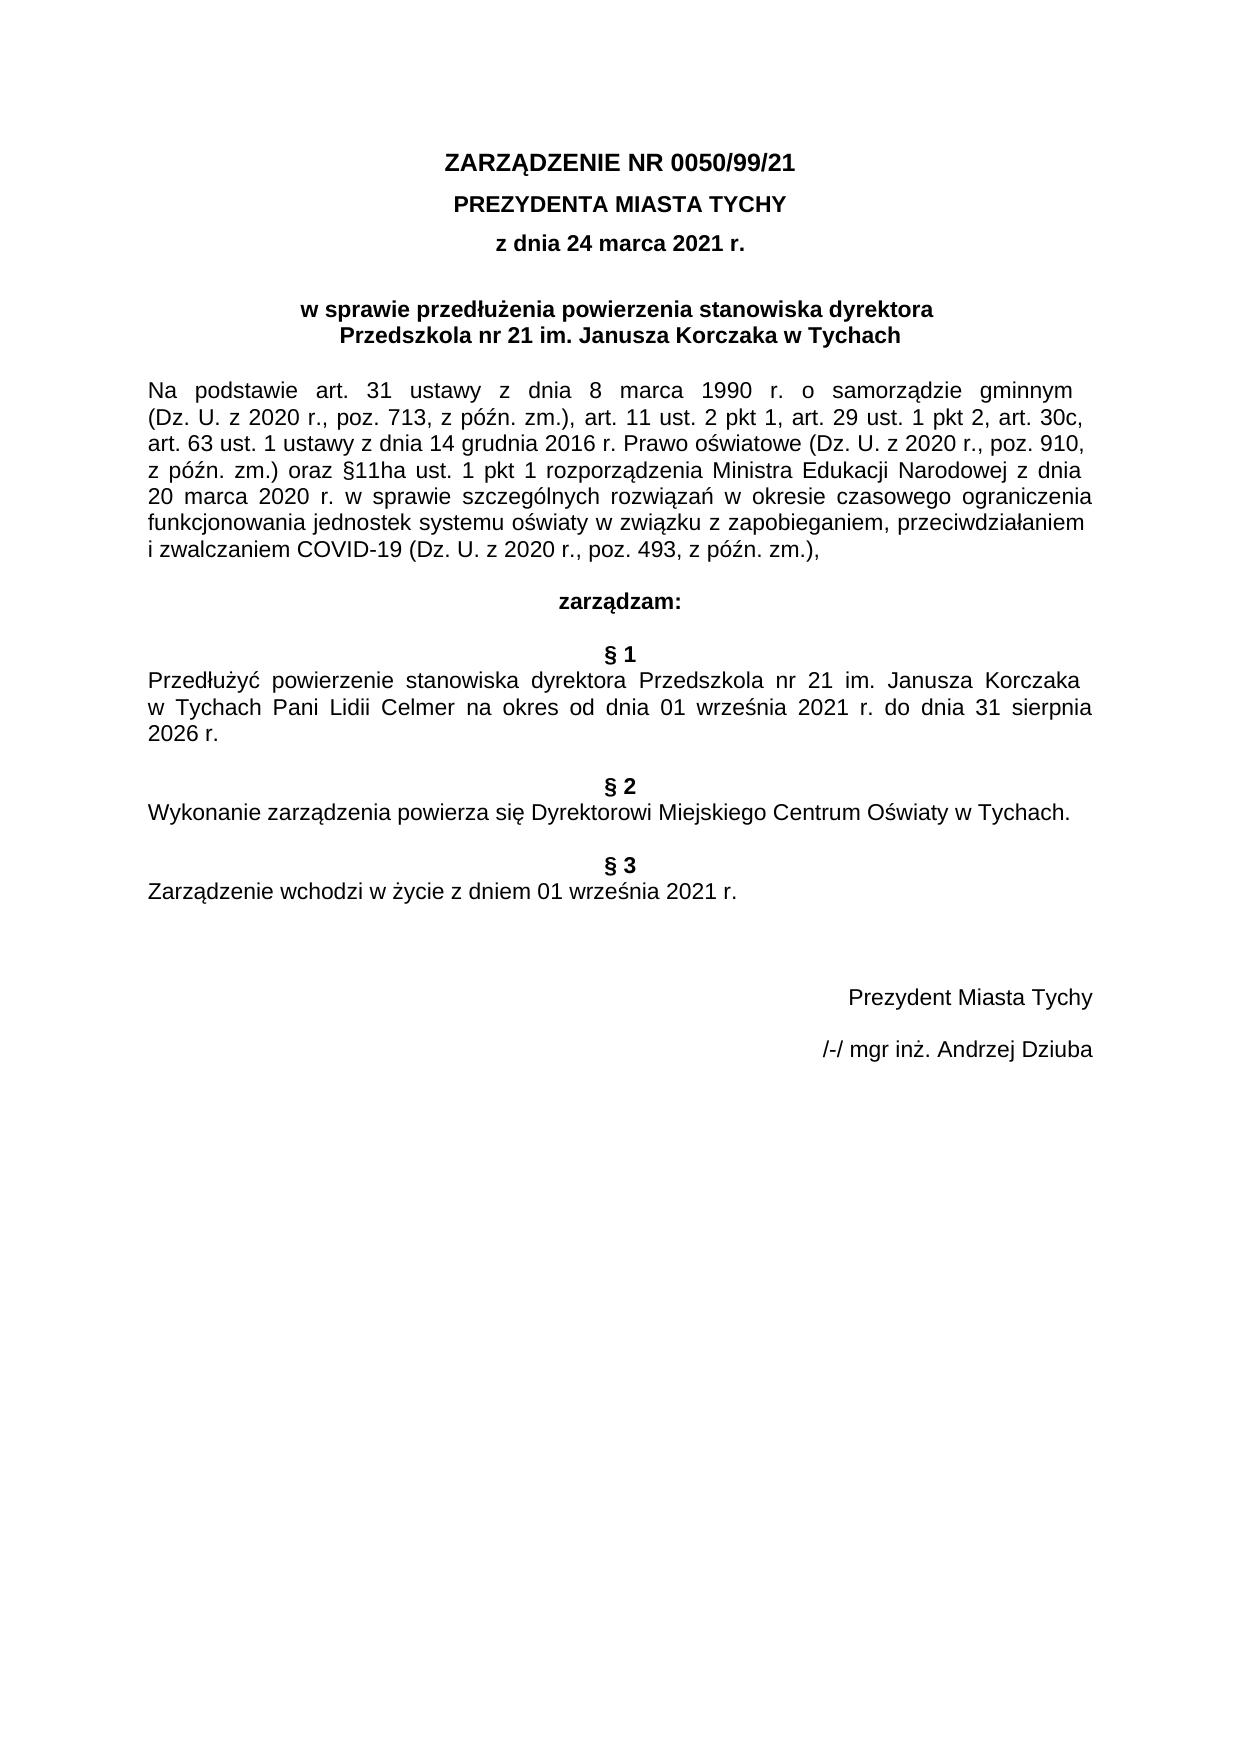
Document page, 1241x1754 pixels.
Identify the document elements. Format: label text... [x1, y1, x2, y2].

text Przedłużyć powierzenie stanowiska dyrektora Przedszkola nr 21 im. Janusza Korczaka w Tychach Pani Lidii Celmer na okres od dnia 01 września 2021 r. do dnia 31 sierpnia 2026 r. [148, 667, 1093, 746]
text Prezydent Miasta Tychy [148, 984, 1093, 1010]
text § 3 [148, 852, 1093, 878]
text /-/ mgr inż. Andrzej Dziuba [148, 1036, 1093, 1063]
text § 1 [148, 641, 1093, 667]
text § 2 [148, 773, 1093, 799]
title ZARZĄDZENIE NR 0050/99/21 [148, 148, 1093, 176]
text Zarządzenie wchodzi w życie z dniem 01 września 2021 r. [148, 878, 1093, 904]
text w sprawie przedłużenia powierzenia stanowiska dyrektora Przedszkola nr 21 im. Janusza Korczaka w Tychach [148, 296, 1093, 349]
text zarządzam: [148, 588, 1093, 615]
text Wykonanie zarządzenia powierza się Dyrektorowi Miejskiego Centrum Oświaty w Tychach. [148, 799, 1093, 826]
text z dnia 24 marca 2021 r. [148, 230, 1093, 257]
text Na podstawie art. 31 ustawy z dnia 8 marca 1990 r. o samorządzie gminnym (Dz. U. z 2020 r., poz. 713, z późn. zm.), art. 11 ust. 2 pkt 1, art. 29 ust. 1 pkt 2, art. 30c, art. 63 ust. 1 ustawy z dnia 14 grudnia 2016 r. Prawo oświatowe (Dz. U. z 2020 r., poz. 910, z późn. zm.) oraz §11ha ust. 1 pkt 1 rozporządzenia Ministra Edukacji Narodowej z dnia 20 marca 2020 r. w sprawie szczególnych rozwiązań w okresie czasowego ograniczenia funkcjonowania jednostek systemu oświaty w związku z zapobieganiem, przeciwdziałaniem i zwalczaniem COVID-19 (Dz. U. z 2020 r., poz. 493, z późn. zm.), [148, 377, 1093, 562]
text PREZYDENTA MIASTA TYCHY [148, 191, 1093, 217]
